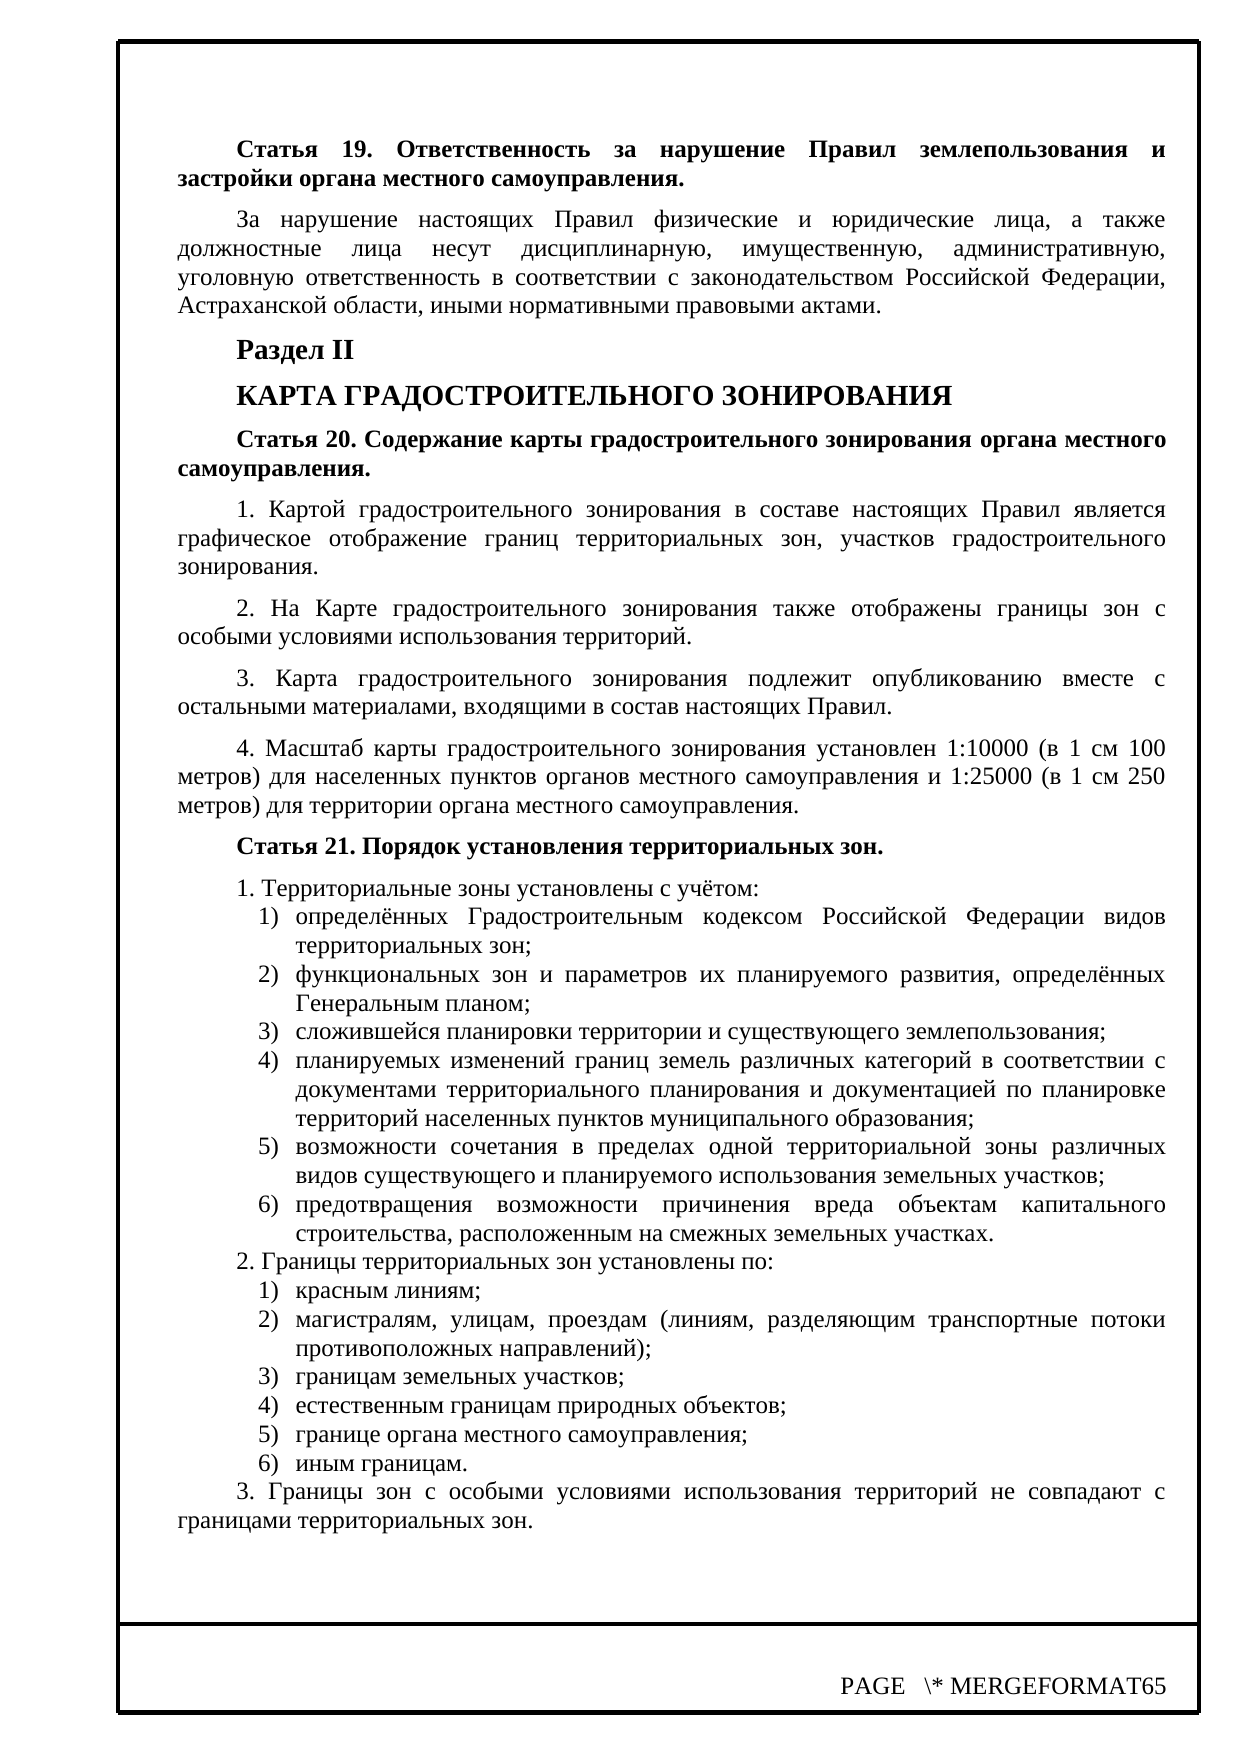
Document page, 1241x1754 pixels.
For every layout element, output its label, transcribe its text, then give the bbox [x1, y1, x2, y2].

subtitle Статья 21. Порядок установления территориальных зон. [177, 831, 1167, 860]
list красным линиям; [258, 1275, 1167, 1304]
text 2. На Карте градостроительного зонирования также отображены границы зон с особыми условиями использования территорий. [177, 593, 1167, 650]
text 1. Картой градостроительного зонирования в составе настоящих Правил является графическое отображение границ территориальных зон, участков градостроительного зонирования. [177, 494, 1167, 580]
list границам земельных участков; [258, 1361, 1167, 1390]
text 3. Карта градостроительного зонирования подлежит опубликованию вместе с остальными материалами, входящими в состав настоящих Правил. [177, 663, 1167, 720]
text 2. Границы территориальных зон установлены по: [177, 1246, 1167, 1275]
list магистралям, улицам, проездам (линиям, разделяющим транспортные потоки противоположных направлений); [258, 1304, 1167, 1361]
list границе органа местного самоуправления; [258, 1419, 1167, 1448]
text За нарушение настоящих Правил физические и юридические лица, а также должностные лица несут дисциплинарную, имущественную, административную, уголовную ответственность в соответствии с законодательством Российской Федерации, Астраханской области, иными нормативными правовыми актами. [177, 204, 1167, 319]
subtitle КАРТА ГРАДОСТРОИТЕЛЬНОГО ЗОНИРОВАНИЯ [236, 378, 1167, 411]
list естественным границам природных объектов; [258, 1390, 1167, 1419]
list функциональных зон и параметров их планируемого развития, определённых Генеральным планом; [258, 959, 1167, 1016]
subtitle Статья 20. Содержание карты градостроительного зонирования органа местного самоуправления. [177, 424, 1167, 481]
list предотвращения возможности причинения вреда объектам капитального строительства, расположенным на смежных земельных участках. [258, 1189, 1167, 1246]
list определённых Градостроительным кодексом Российской Федерации видов территориальных зон; [258, 901, 1167, 959]
list иным границам. [258, 1448, 1167, 1476]
text 1. Территориальные зоны установлены с учётом: [177, 873, 1167, 901]
text 4. Масштаб карты градостроительного зонирования установлен 1:10000 (в 1 см 100 метров) для населенных пунктов органов местного самоуправления и 1:25000 (в 1 см 250 метров) для территории органа местного самоуправления. [177, 733, 1167, 819]
text 3. Границы зон с особыми условиями использования территорий не совпадают с границами территориальных зон. [177, 1476, 1167, 1534]
list планируемых изменений границ земель различных категорий в соответствии с документами территориального планирования и документацией по планировке территорий населенных пунктов муниципального образования; [258, 1045, 1167, 1131]
subtitle Раздел II [236, 332, 1167, 365]
list возможности сочетания в пределах одной территориальной зоны различных видов существующего и планируемого использования земельных участков; [258, 1131, 1167, 1189]
list сложившейся планировки территории и существующего землепользования; [258, 1016, 1167, 1045]
text Статья 19. Ответственность за нарушение Правил землепользования и застройки органа местного самоуправления. [177, 134, 1167, 192]
